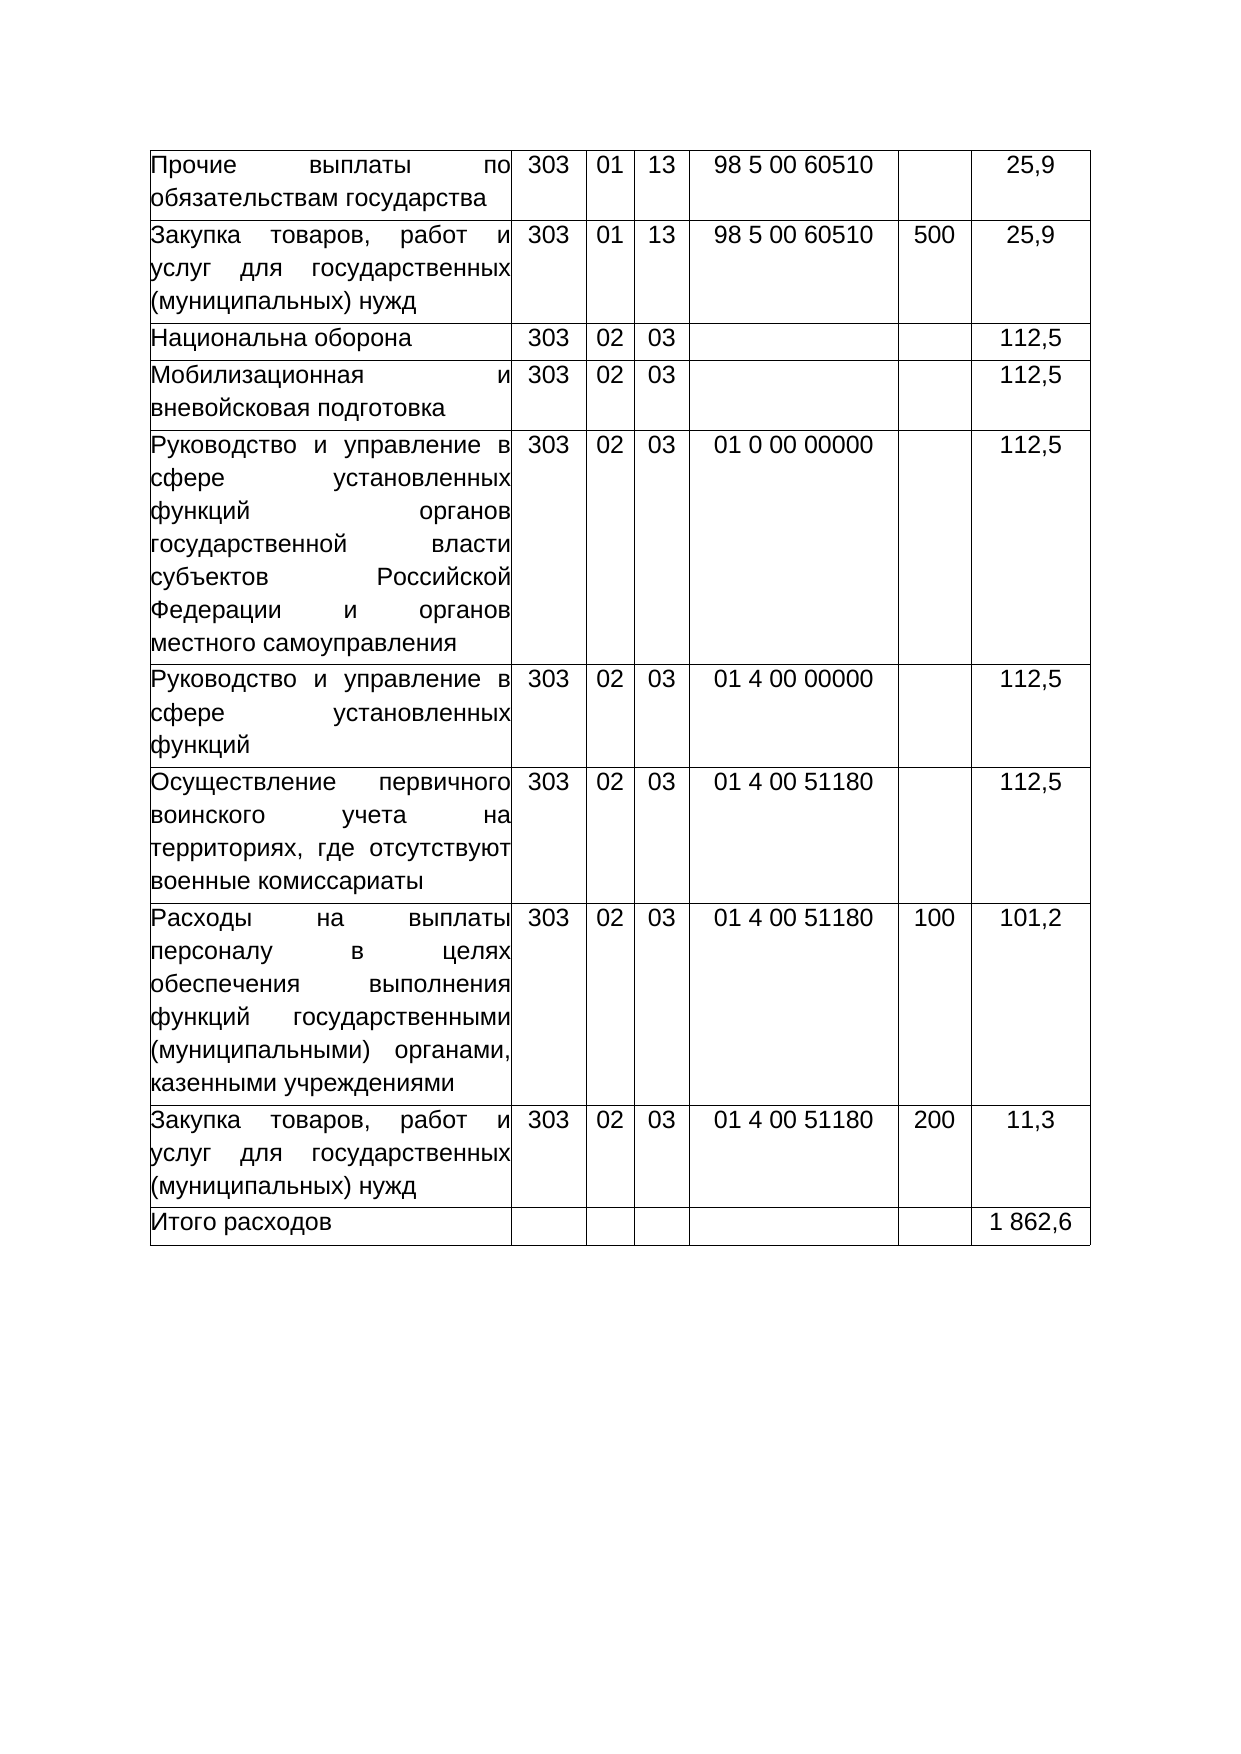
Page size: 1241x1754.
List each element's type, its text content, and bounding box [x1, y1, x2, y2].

table_cell 02 [587, 665, 634, 767]
table_cell [690, 324, 898, 360]
table_cell 02 [587, 904, 634, 1104]
table_cell Закупка товаров, работ и услуг для государственных (муниципальных) нужд [151, 221, 511, 322]
table_cell Расходы на выплаты персоналу в целях обеспечения выполнения функций государственными (муниципальными) органами, казенными учреждениями [151, 904, 511, 1104]
table_cell 303 [512, 324, 586, 360]
table_cell 303 [512, 665, 586, 767]
table_cell 01 [587, 151, 634, 220]
table_cell 03 [635, 904, 689, 1104]
table_cell 98 5 00 60510 [690, 151, 898, 220]
table_cell 98 5 00 60510 [690, 221, 898, 322]
table_cell Итого расходов [151, 1208, 511, 1244]
table_cell 112,5 [972, 431, 1090, 664]
table_cell 303 [512, 768, 586, 903]
table_cell 03 [635, 768, 689, 903]
table_cell 112,5 [972, 665, 1090, 767]
table_cell [899, 1208, 971, 1244]
table_cell 25,9 [972, 221, 1090, 322]
table_cell 03 [635, 361, 689, 429]
table_cell [512, 1208, 586, 1244]
table_cell 101,2 [972, 904, 1090, 1104]
table_cell [635, 1208, 689, 1244]
table_cell 03 [635, 324, 689, 360]
table_cell [899, 361, 971, 429]
table_cell 100 [899, 904, 971, 1104]
table_cell 02 [587, 1106, 634, 1207]
table_cell 03 [635, 1106, 689, 1207]
table_cell 112,5 [972, 361, 1090, 429]
table_cell 13 [635, 151, 689, 220]
table_cell 303 [512, 904, 586, 1104]
table_cell 200 [899, 1106, 971, 1207]
table_cell [899, 324, 971, 360]
table_cell 01 4 00 51180 [690, 904, 898, 1104]
table_cell 303 [512, 1106, 586, 1207]
table_cell [690, 361, 898, 429]
table_cell Национальна оборона [151, 324, 511, 360]
table_cell 02 [587, 431, 634, 664]
table_cell [899, 151, 971, 220]
table_cell 02 [587, 324, 634, 360]
table_cell 02 [587, 361, 634, 429]
table_cell [899, 431, 971, 664]
table_cell 01 4 00 51180 [690, 1106, 898, 1207]
table_cell Руководство и управление в сфере установленных функций органов государственной власти субъектов Российской Федерации и органов местного самоуправления [151, 431, 511, 664]
table_cell 25,9 [972, 151, 1090, 220]
table_cell Мобилизационная и вневойсковая подготовка [151, 361, 511, 429]
table_cell 303 [512, 221, 586, 322]
table_cell [899, 665, 971, 767]
table_cell [899, 768, 971, 903]
table_cell 303 [512, 151, 586, 220]
table_cell 303 [512, 361, 586, 429]
table_cell 13 [635, 221, 689, 322]
table_cell 1 862,6 [972, 1208, 1090, 1244]
table_cell 01 4 00 51180 [690, 768, 898, 903]
table_cell 03 [635, 431, 689, 664]
table_cell [690, 1208, 898, 1244]
table_cell 01 0 00 00000 [690, 431, 898, 664]
table_cell 11,3 [972, 1106, 1090, 1207]
table_cell 500 [899, 221, 971, 322]
table_cell 112,5 [972, 768, 1090, 903]
table_cell 303 [512, 431, 586, 664]
table_cell [587, 1208, 634, 1244]
table_cell 01 4 00 00000 [690, 665, 898, 767]
table_cell Руководство и управление в сфере установленных функций [151, 665, 511, 767]
table_cell 01 [587, 221, 634, 322]
table_cell Осуществление первичного воинского учета на территориях, где отсутствуют военные комиссариаты [151, 768, 511, 903]
table_cell 02 [587, 768, 634, 903]
table_cell 03 [635, 665, 689, 767]
table_cell 112,5 [972, 324, 1090, 360]
table_cell Прочие выплаты по обязательствам государства [151, 151, 511, 220]
table_cell Закупка товаров, работ и услуг для государственных (муниципальных) нужд [151, 1106, 511, 1207]
